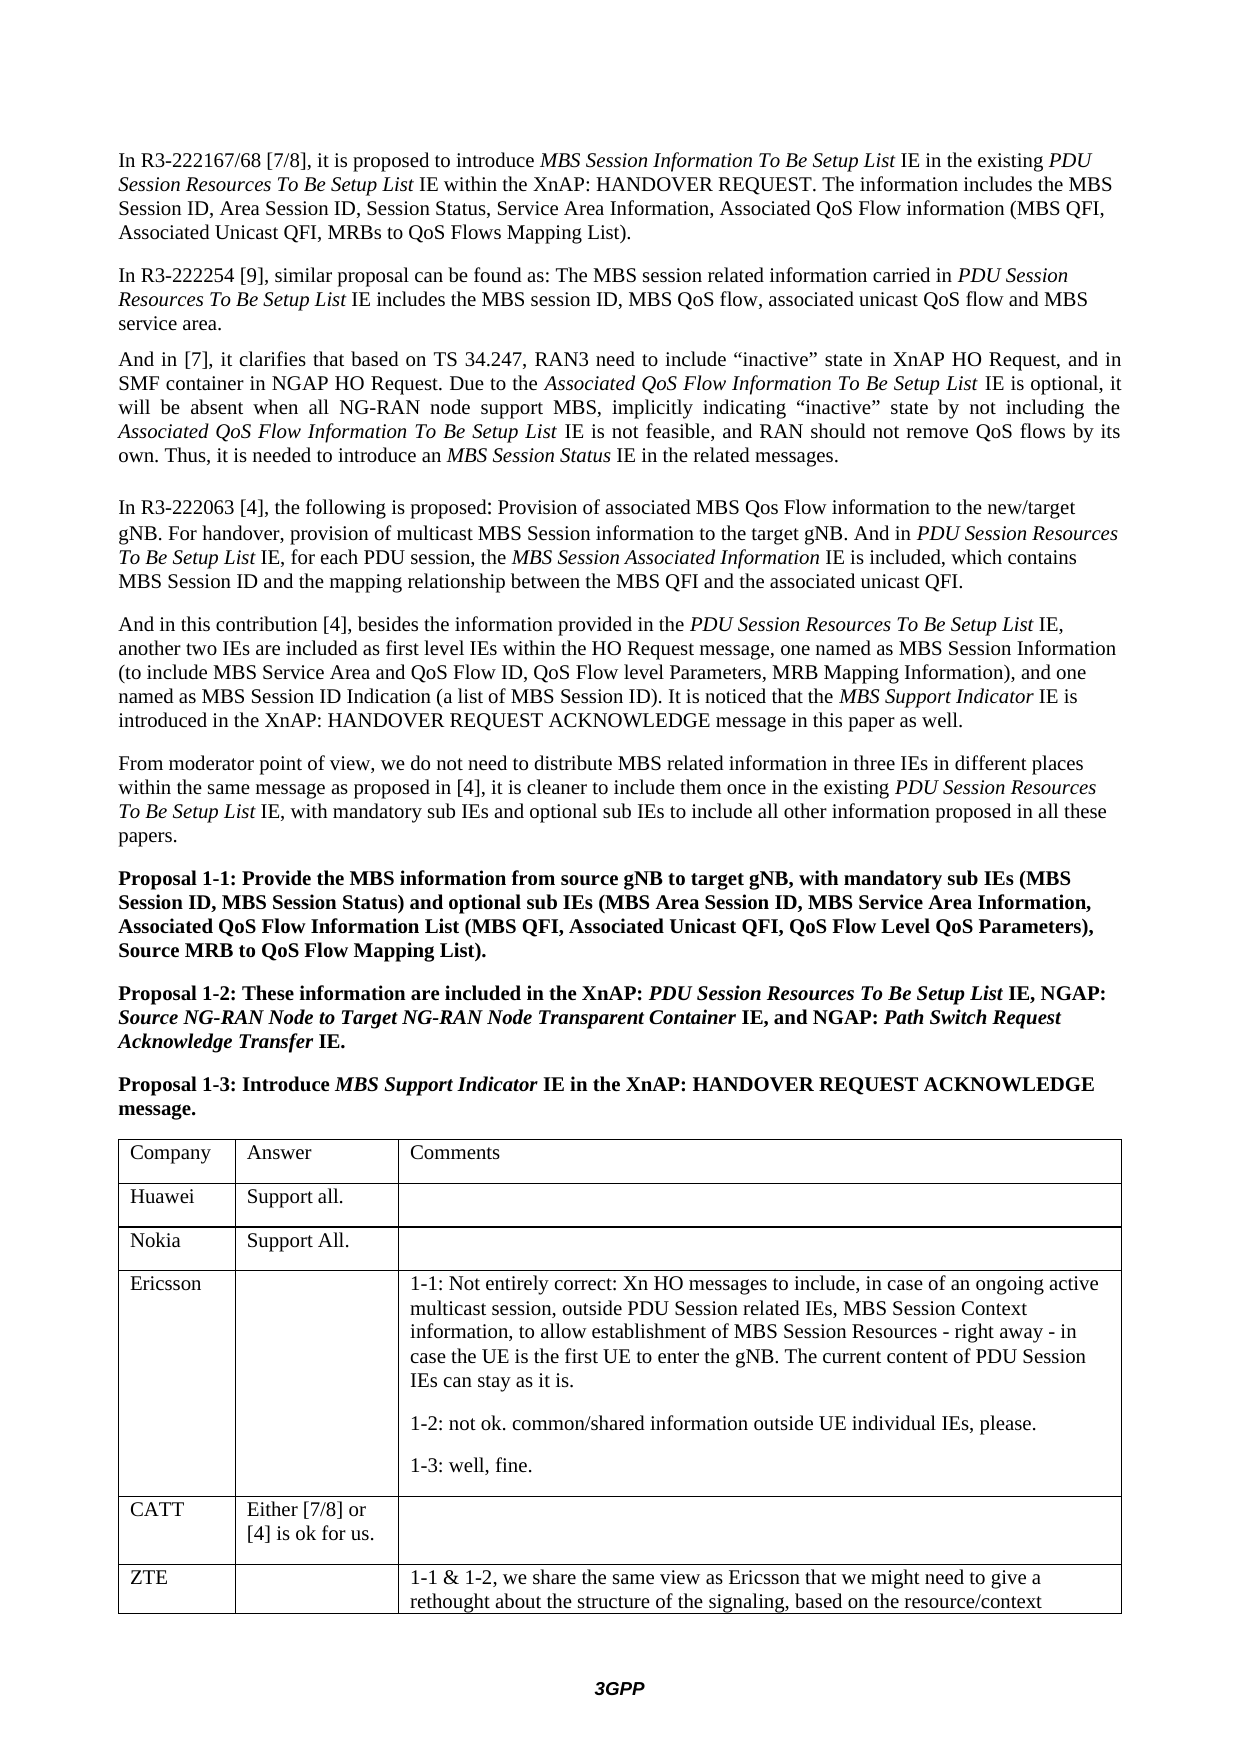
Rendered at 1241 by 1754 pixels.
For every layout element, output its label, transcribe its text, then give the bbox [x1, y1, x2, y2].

table_cell Support All. [236, 1228, 398, 1270]
text Proposal 1-2: These information are included in the XnAP: PDU Session Resources To Be Setup List IE, NGAP: Source NG-RAN Node to Target NG-RAN Node Transparent Container IE, and NGAP: Path Switch Request Acknowledge Transfer IE. [118, 981, 1122, 1053]
table_header Comments [399, 1140, 1121, 1183]
text In R3-222254 [9], similar proposal can be found as: The MBS session related information carried in PDU Session Resources To Be Setup List IE includes the MBS session ID, MBS QoS flow, associated unicast QoS flow and MBS service area. [118, 262, 1122, 335]
table_cell [399, 1184, 1121, 1226]
text And in [7], it clarifies that based on TS 34.247, RAN3 need to include “inactive” state in XnAP HO Request, and in SMF container in NGAP HO Request. Due to the Associated QoS Flow Information To Be Setup List IE is optional, it will be absent when all NG-RAN node support MBS, implicitly indicating “inactive” state by not including the Associated QoS Flow Information To Be Setup List IE is not feasible, and RAN should not remove QoS flows by its own. Thus, it is needed to introduce an MBS Session Status IE in the related messages. [118, 347, 1122, 467]
table_cell Nokia [119, 1228, 235, 1270]
table_cell [236, 1271, 398, 1496]
table_cell Huawei [119, 1184, 235, 1226]
table_cell ZTE [119, 1565, 235, 1613]
text From moderator point of view, we do not need to distribute MBS related information in three IEs in different places within the same message as proposed in [4], it is cleaner to include them once in the existing PDU Session Resources To Be Setup List IE, with mandatory sub IEs and optional sub IEs to include all other information proposed in all these papers. [118, 751, 1122, 847]
table_cell CATT [119, 1497, 235, 1564]
text In R3-222063 [4], the following is proposed: Provision of associated MBS Qos Flow information to the new/target gNB. For handover, provision of multicast MBS Session information to the target gNB. And in PDU Session Resources To Be Setup List IE, for each PDU session, the MBS Session Associated Information IE is included, which contains MBS Session ID and the mapping relationship between the MBS QFI and the associated unicast QFI. [118, 492, 1122, 593]
table_cell Support all. [236, 1184, 398, 1226]
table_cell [399, 1565, 1121, 1613]
text Proposal 1-1: Provide the MBS information from source gNB to target gNB, with mandatory sub IEs (MBS Session ID, MBS Session Status) and optional sub IEs (MBS Area Session ID, MBS Service Area Information, Associated QoS Flow Information List (MBS QFI, Associated Unicast QFI, QoS Flow Level QoS Parameters), Source MRB to QoS Flow Mapping List). [118, 866, 1122, 962]
table_header Company [119, 1140, 235, 1183]
text In R3-222167/68 [7/8], it is proposed to introduce MBS Session Information To Be Setup List IE in the existing PDU Session Resources To Be Setup List IE within the XnAP: HANDOVER REQUEST. The information includes the MBS Session ID, Area Session ID, Session Status, Service Area Information, Associated QoS Flow information (MBS QFI, Associated Unicast QFI, MRBs to QoS Flows Mapping List). [118, 147, 1122, 244]
table_cell [399, 1228, 1121, 1270]
table_cell [236, 1565, 398, 1613]
table_cell Ericsson [119, 1271, 235, 1496]
text And in this contribution [4], besides the information provided in the PDU Session Resources To Be Setup List IE, another two IEs are included as first level IEs within the HO Request message, one named as MBS Session Information (to include MBS Service Area and QoS Flow ID, QoS Flow level Parameters, MRB Mapping Information), and one named as MBS Session ID Indication (a list of MBS Session ID). It is noticed that the MBS Support Indicator IE is introduced in the XnAP: HANDOVER REQUEST ACKNOWLEDGE message in this paper as well. [118, 612, 1122, 732]
table_cell Either [7/8] or [4] is ok for us. [236, 1497, 398, 1564]
text Proposal 1-3: Introduce MBS Support Indicator IE in the XnAP: HANDOVER REQUEST ACKNOWLEDGE message. [118, 1072, 1122, 1120]
table_cell [399, 1497, 1121, 1564]
table_header Answer [236, 1140, 398, 1183]
table_cell 1-1: Not entirely correct: Xn HO messages to include, in case of an ongoing active multicast session, outside PDU Session related IEs, MBS Session Context information, to allow establishment of MBS Session Resources - right away - in case the UE is the first UE to enter the gNB. The current content of PDU Session IEs can stay as it is. 1-2: not ok. common/shared information outside UE individual IEs, please. 1-3: well, fine. [399, 1271, 1121, 1496]
